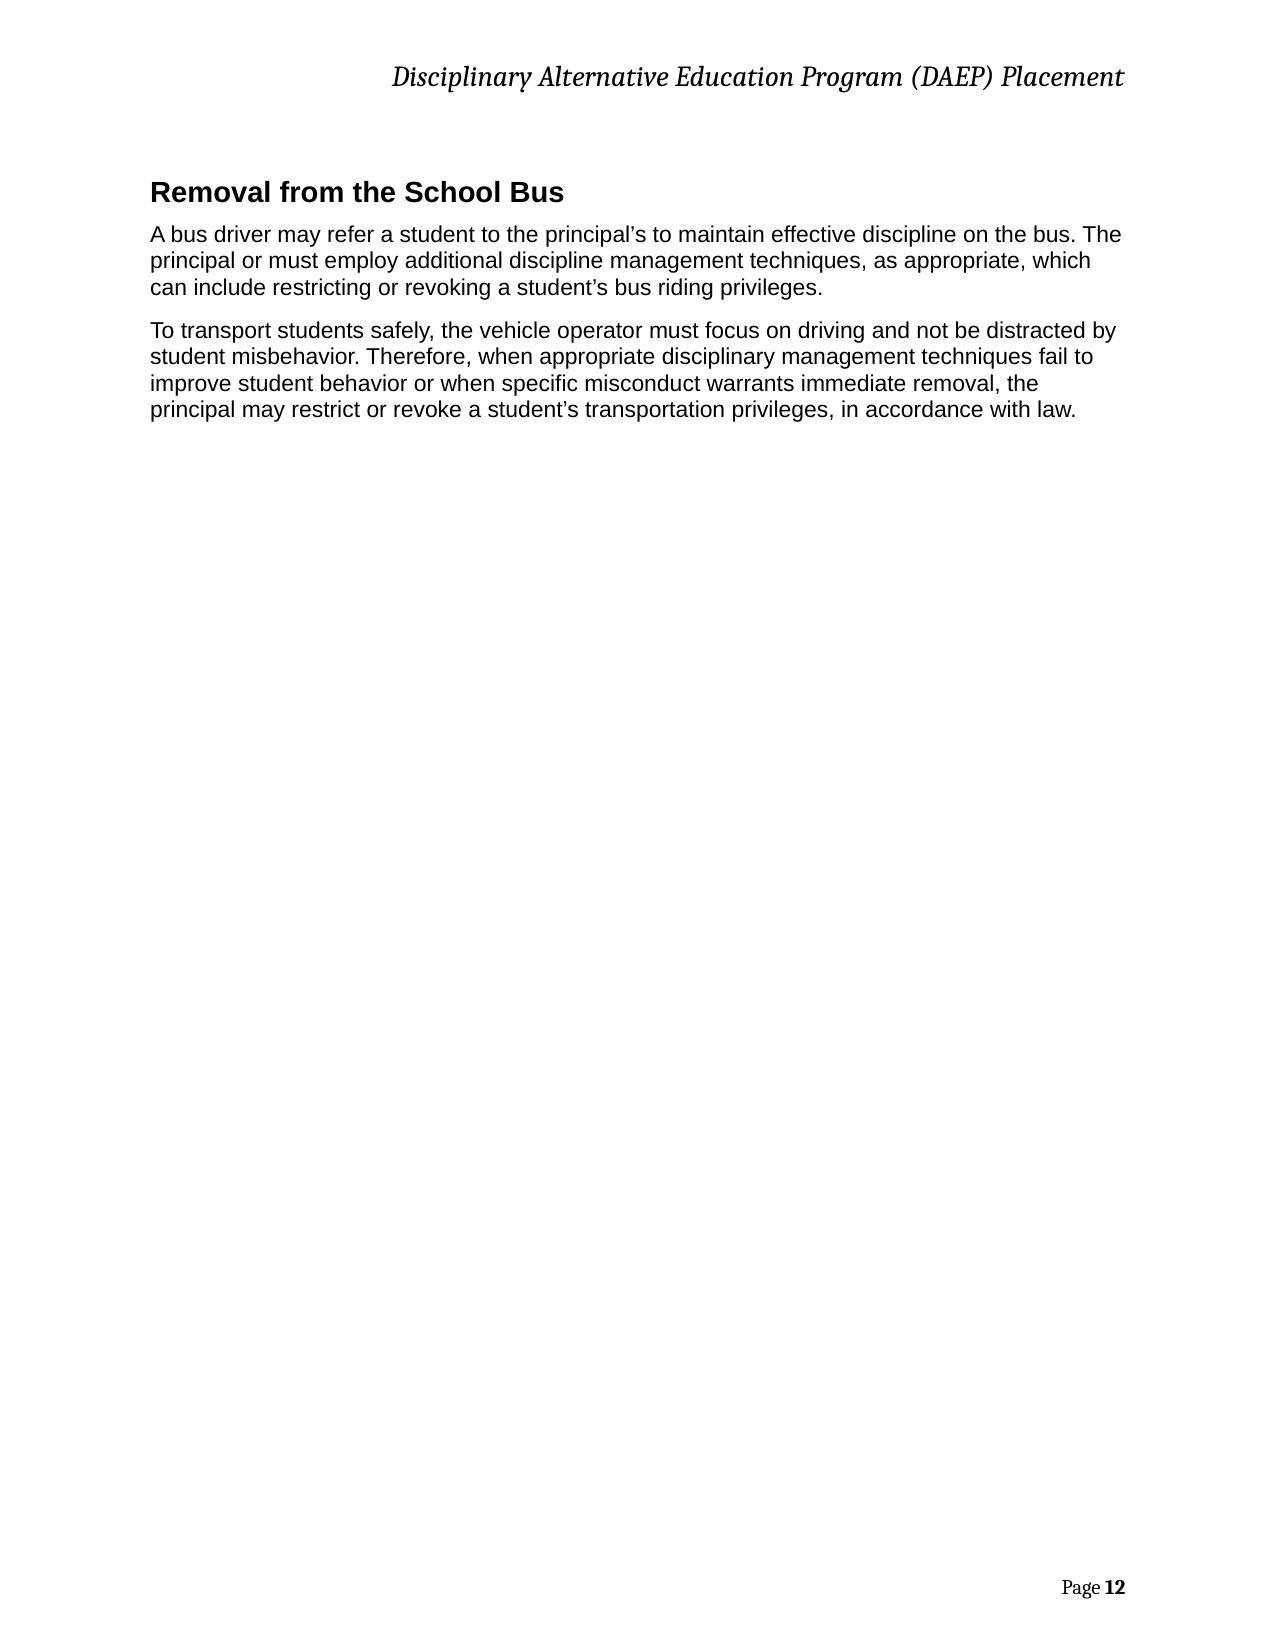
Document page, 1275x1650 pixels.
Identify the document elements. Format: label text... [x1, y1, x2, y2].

subtitle Removal from the School Bus [150, 175, 1125, 208]
text To transport students safely, the vehicle operator must focus on driving and not be distracted by student misbehavior. Therefore, when appropriate disciplinary management techniques fail to improve student behavior or when specific misconduct warrants immediate removal, the principal may restrict or revoke a student’s transportation privileges, in accordance with law. [150, 317, 1125, 422]
text A bus driver may refer a student to the principal’s to maintain effective discipline on the bus. The principal or must employ additional discipline management techniques, as appropriate, which can include restricting or revoking a student’s bus riding privileges. [150, 221, 1125, 300]
